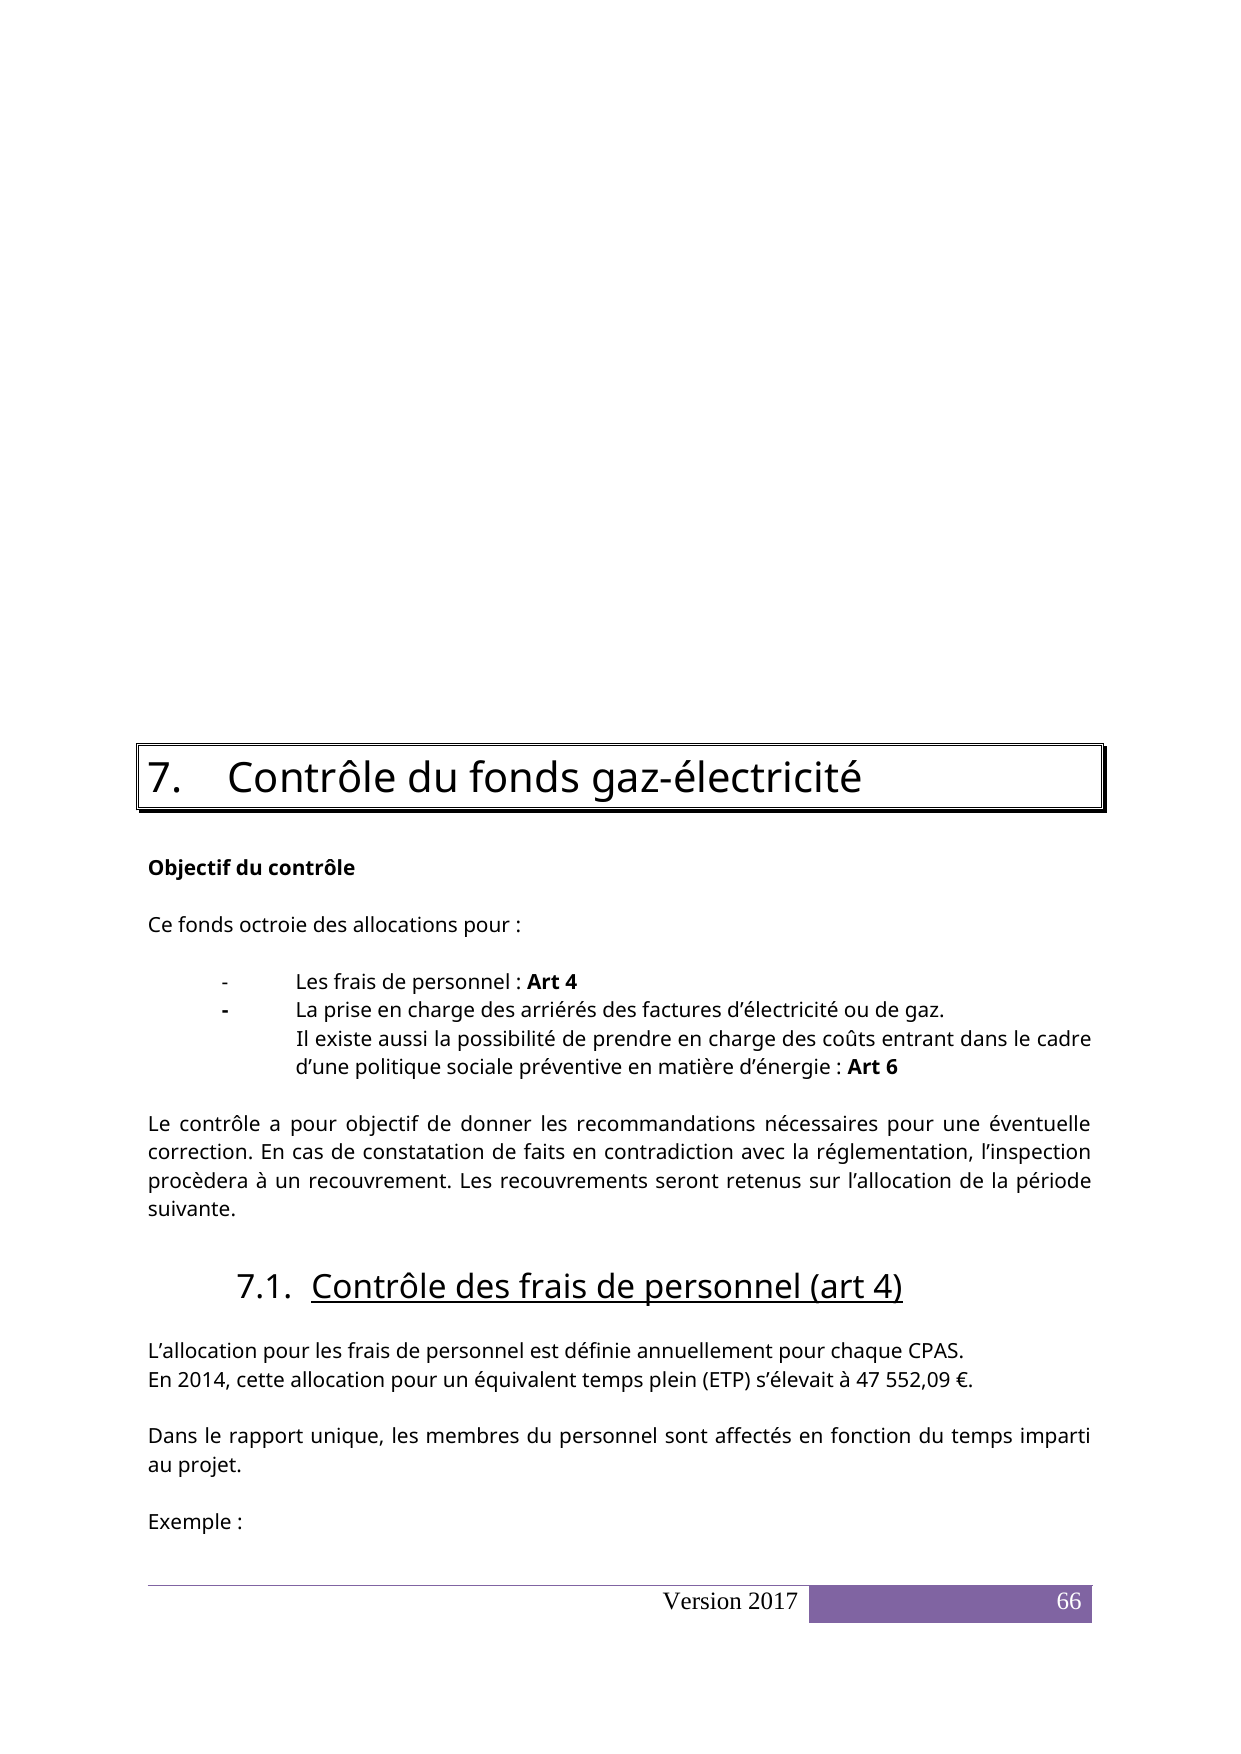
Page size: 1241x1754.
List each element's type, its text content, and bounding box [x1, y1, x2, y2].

text Objectif du contrôle [148, 853, 1092, 881]
list Exemple : [148, 1507, 1092, 1535]
text Le contrôle a pour objectif de donner les recommandations nécessaires pour une éventuelle correction. En cas de constatation de faits en contradiction avec la réglementation, l’inspection procèdera à un recouvrement. Les recouvrements seront retenus sur l’allocation de la période suivante. [148, 1109, 1092, 1223]
list L’allocation pour les frais de personnel est définie annuellement pour chaque CPAS. [148, 1336, 1092, 1365]
subtitle Contrôle du fonds gaz-électricité [139, 746, 1101, 807]
list Contrôle des frais de personnel (art 4) [236, 1262, 1092, 1308]
list Dans le rapport unique, les membres du personnel sont affectés en fonction du temps imparti au projet. [148, 1422, 1092, 1478]
list En 2014, cette allocation pour un équivalent temps plein (ETP) s’élevait à 47 552,09 €. [148, 1365, 1092, 1393]
text - La prise en charge des arriérés des factures d’électricité ou de gaz. [148, 995, 1092, 1024]
text - Les frais de personnel : Art 4 [148, 967, 1092, 995]
text Il existe aussi la possibilité de prendre en charge des coûts entrant dans le cadre d’une politique sociale préventive en matière d’énergie : Art 6 [295, 1024, 1092, 1081]
text Ce fonds octroie des allocations pour : [148, 910, 1092, 938]
